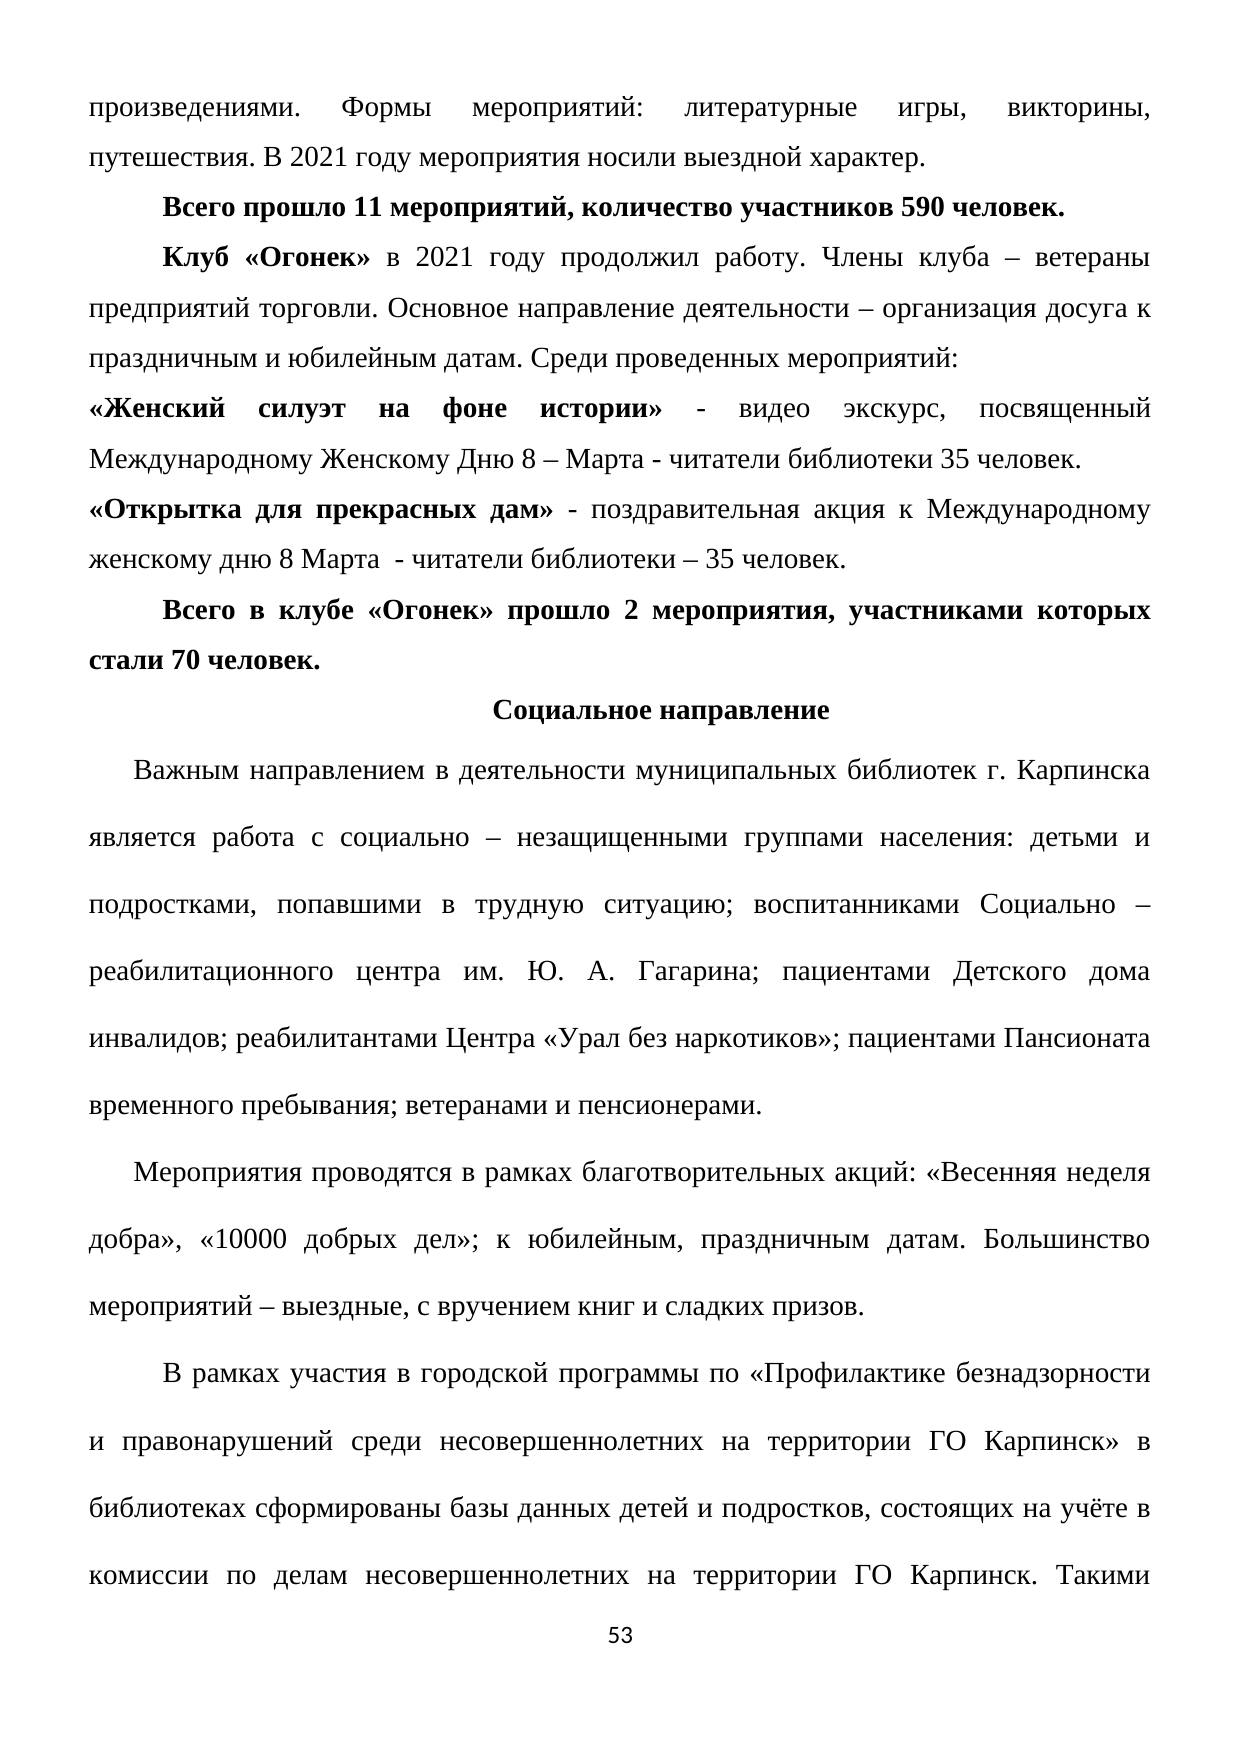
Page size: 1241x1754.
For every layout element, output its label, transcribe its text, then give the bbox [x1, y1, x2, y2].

text «Открытка для прекрасных дам» - поздравительная акция к Международному женскому дню 8 Марта - читатели библиотеки – 35 человек. [89, 491, 1152, 575]
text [89, 89, 1152, 172]
text Важным направлением в деятельности муниципальных библиотек г. Карпинска является работа с социально – незащищенными группами населения: детьми и подростками, попавшими в трудную ситуацию; воспитанниками Социально – реабилитационного центра им. Ю. А. Гагарина; пациентами Детского дома инвалидов; реабилитантами Центра «Урал без наркотиков»; пациентами Пансионата временного пребывания; ветеранами и пенсионерами. [89, 752, 1152, 1121]
text Мероприятия проводятся в рамках благотворительных акций: «Весенняя неделя добра», «10000 добрых дел»; к юбилейным, праздничным датам. Большинство мероприятий – выездные, с вручением книг и сладких призов. [89, 1154, 1152, 1322]
text «Женский силуэт на фоне истории» - видео экскурс, посвященный Международному Женскому Дню 8 – Марта - читатели библиотеки 35 человек. [89, 391, 1152, 474]
text Клуб «Огонек» в 2021 году продолжил работу. Члены клуба – ветераны предприятий торговли. Основное направление деятельности – организация досуга к праздничным и юбилейным датам. Среди проведенных мероприятий: [89, 239, 1152, 374]
text Социальное направление [171, 692, 1152, 726]
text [89, 1356, 1152, 1590]
text Всего прошло 11 мероприятий, количество участников 590 человек. [89, 189, 1152, 223]
text Всего в клубе «Огонек» прошло 2 мероприятия, участниками которых стали 70 человек. [89, 592, 1152, 676]
